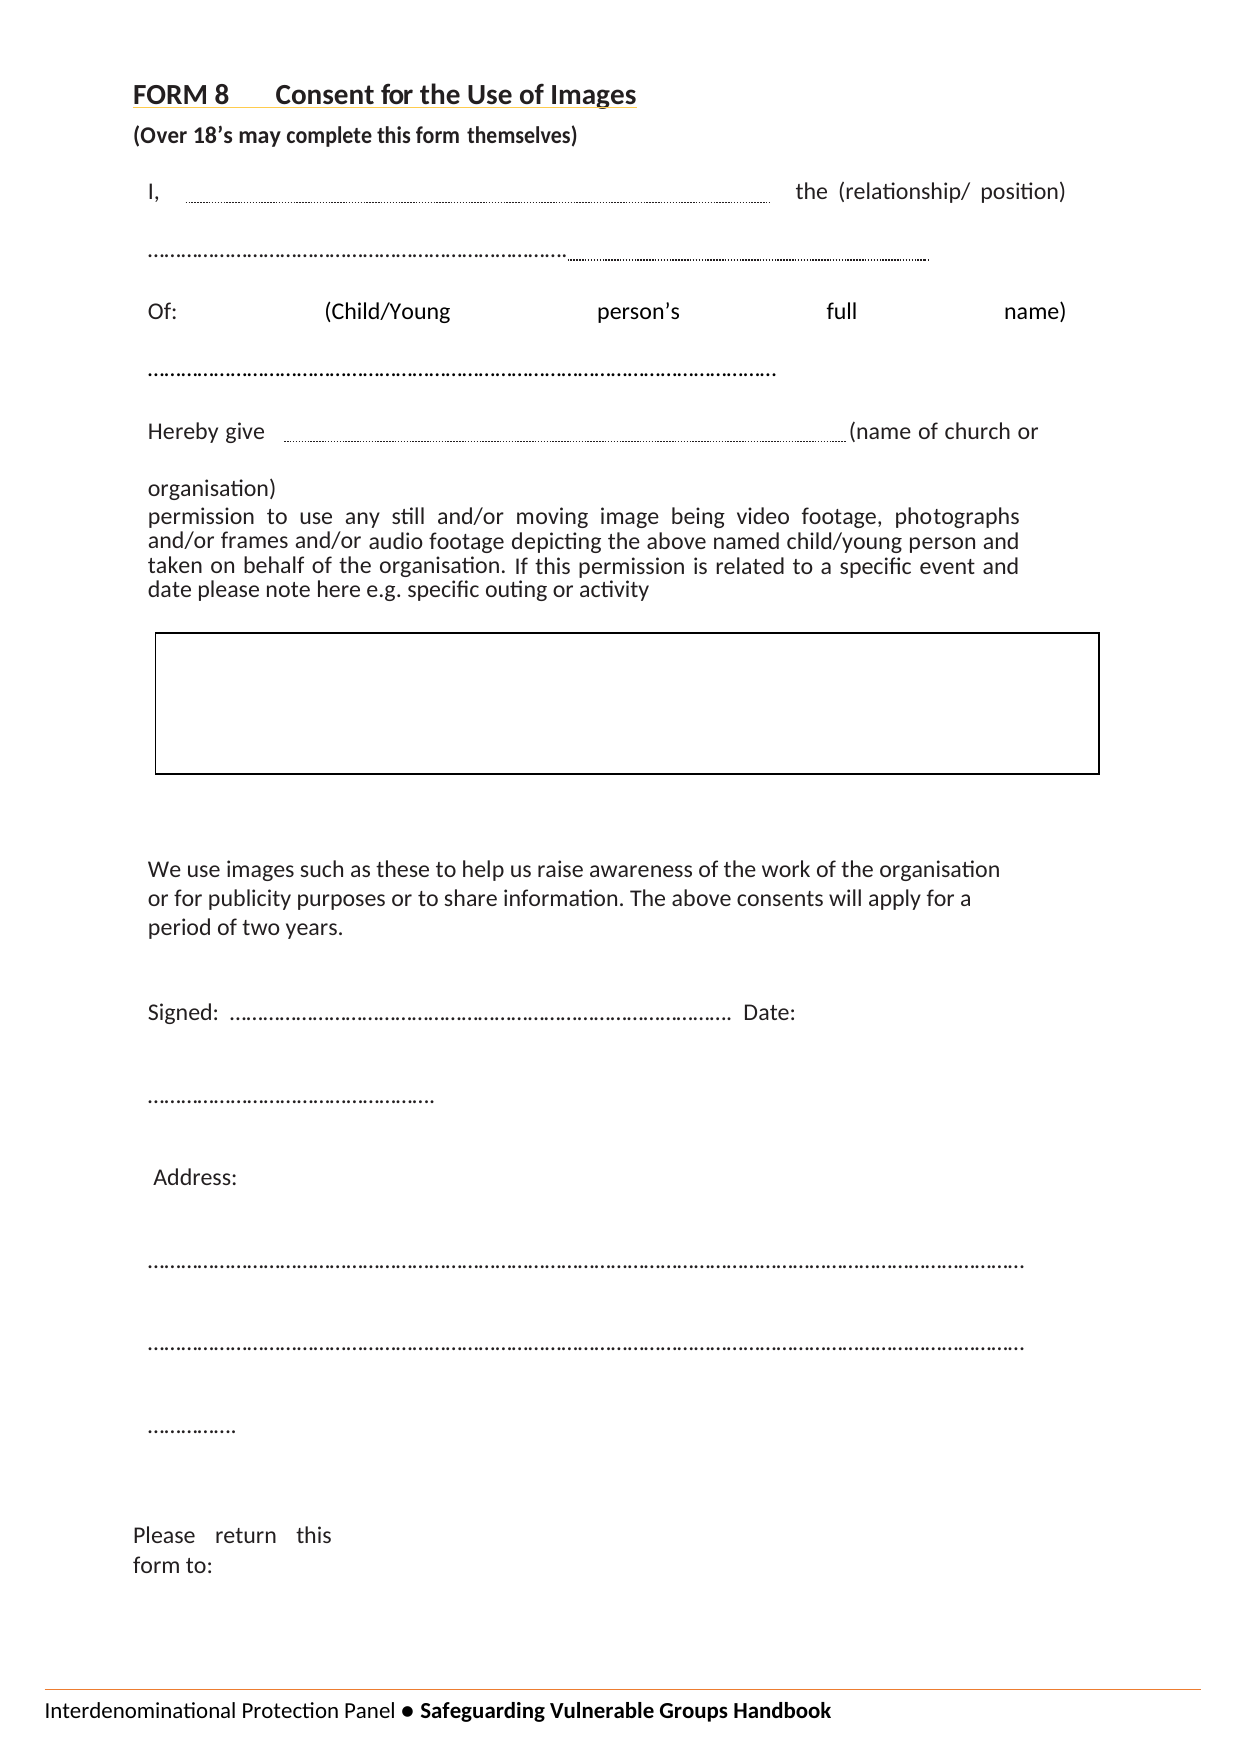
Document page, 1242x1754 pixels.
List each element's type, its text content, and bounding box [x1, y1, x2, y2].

text Address: …………………………………………………………………………………………………………………………………………… [148, 1162, 1039, 1274]
text We use images such as these to help us raise awareness of the work of the organisation or for publicity purposes or to share information. The above consents will apply for a period of two years. [148, 855, 1008, 941]
text Hereby give (name of church or organisation) [148, 393, 1039, 508]
text …………………………………………………………………………………………………………………………………………………………. [148, 1327, 1039, 1439]
text Please return this form to: [133, 1521, 332, 1579]
text FORM 8 Consent for the Use of Images [133, 76, 1043, 112]
text Signed: ………………………………………………………………………………. Date: ……………………………………………. [148, 997, 1039, 1109]
text Of: (Child/Young person’s full name)…………………………………………………………………………………………………… [148, 273, 1067, 388]
text permission to use any still and/or moving image being video footage, photographs and/or frames and/or audio footage depicting the above named child/young person and taken on behalf of the organisation. If this permission is related to a specific event and date please note here e.g. specific outing or activity [148, 508, 1019, 603]
text (Over 18’s may complete this form themselves) [133, 120, 783, 149]
text I, the (relationship/ position)…………………………………………………………………. [148, 154, 1067, 269]
